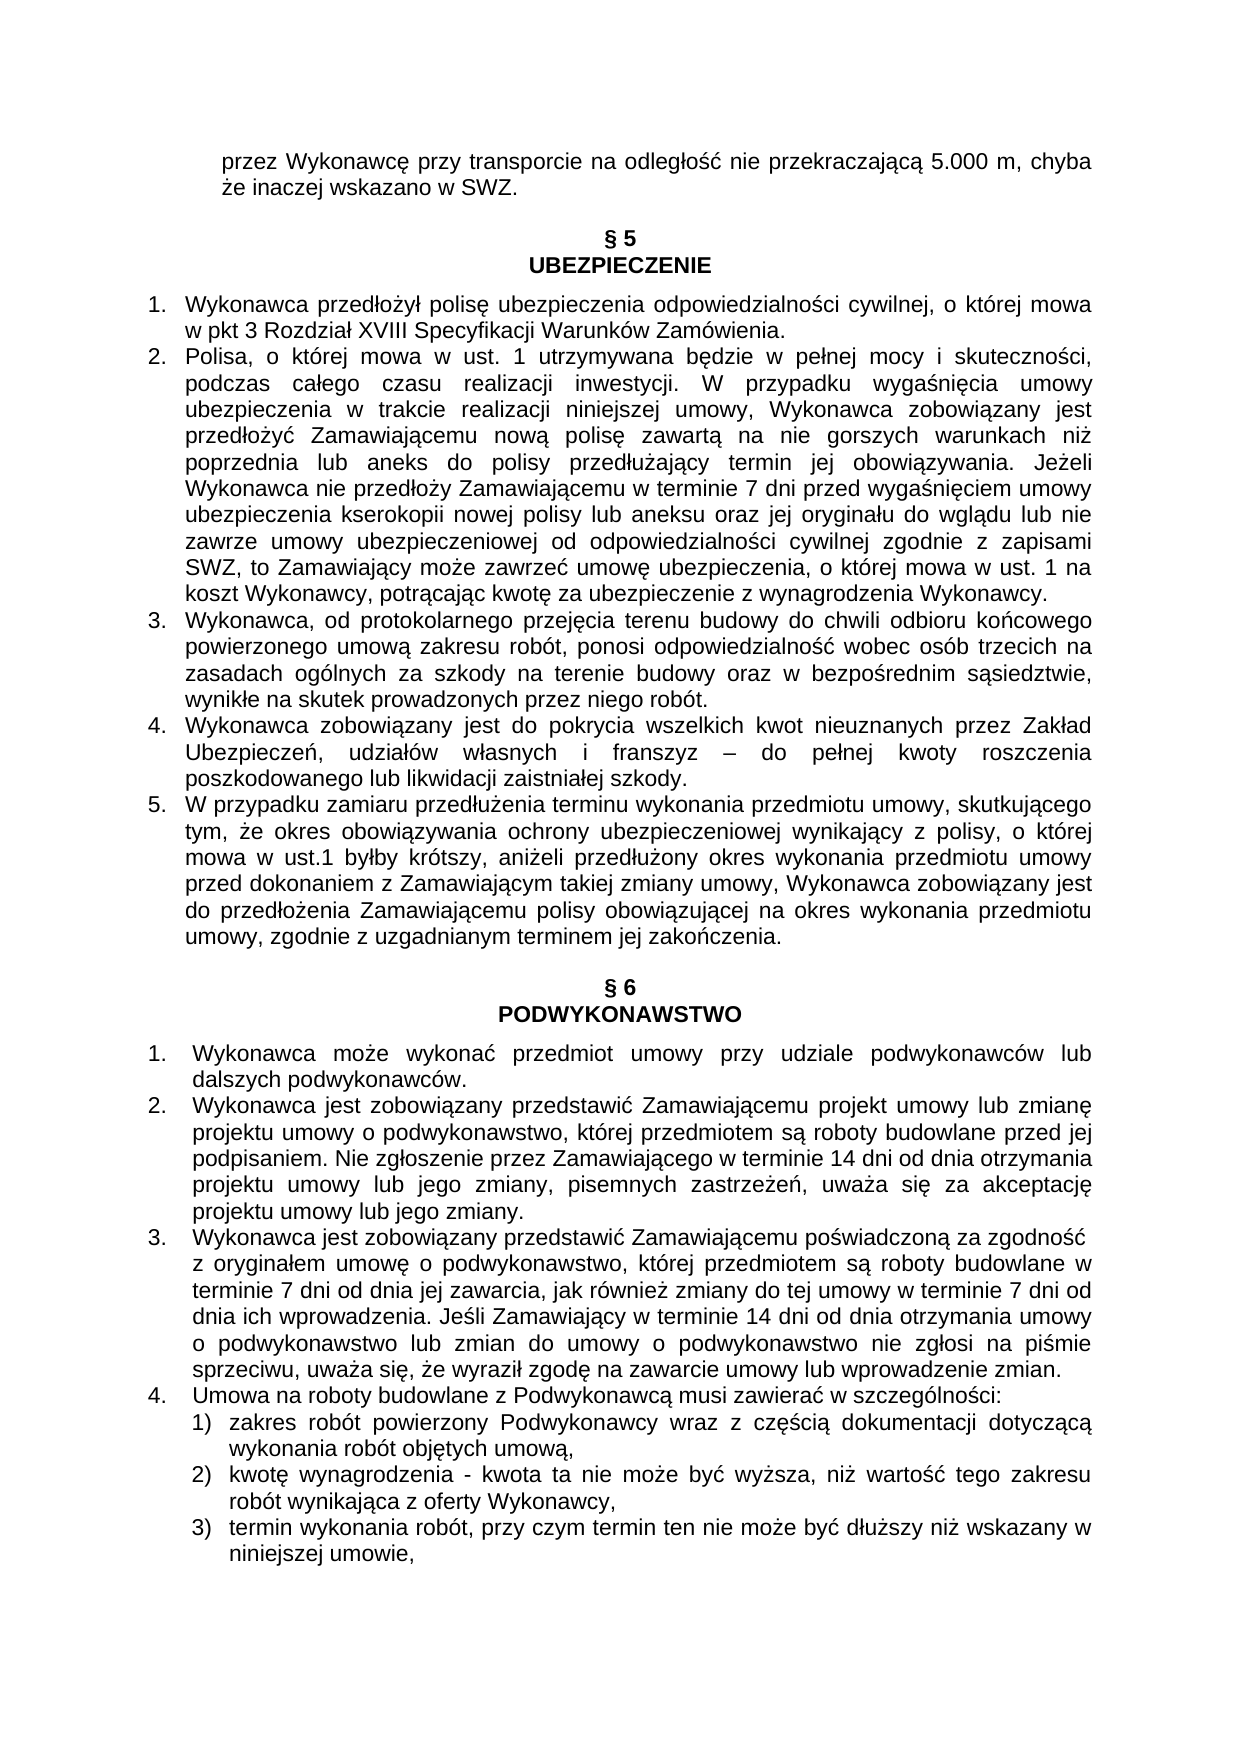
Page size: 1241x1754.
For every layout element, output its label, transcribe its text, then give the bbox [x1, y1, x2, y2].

text § 6 [148, 974, 1093, 1001]
list Polisa, o której mowa w ust. 1 utrzymywana będzie w pełnej mocy i skuteczności, podczas całego czasu realizacji inwestycji. W przypadku wygaśnięcia umowy ubezpieczenia w trakcie realizacji niniejszej umowy, Wykonawca zobowiązany jest przedłożyć Zamawiającemu nową polisę zawartą na nie gorszych warunkach niż poprzednia lub aneks do polisy przedłużający termin jej obowiązywania. Jeżeli Wykonawca nie przedłoży Zamawiającemu w terminie 7 dni przed wygaśnięciem umowy ubezpieczenia kserokopii nowej polisy lub aneksu oraz jej oryginału do wglądu lub nie zawrze umowy ubezpieczeniowej od odpowiedzialności cywilnej zgodnie z zapisami SWZ, to Zamawiający może zawrzeć umowę ubezpieczenia, o której mowa w ust. 1 na koszt Wykonawcy, potrącając kwotę za ubezpieczenie z wynagrodzenia Wykonawcy. [148, 343, 1093, 607]
list Wykonawca przedłożył polisę ubezpieczenia odpowiedzialności cywilnej, o której mowa w pkt 3 Rozdział XVIII Specyfikacji Warunków Zamówienia. [148, 291, 1093, 343]
list Wykonawca jest zobowiązany przedstawić Zamawiającemu poświadczoną za zgodność z oryginałem umowę o podwykonawstwo, której przedmiotem są roboty budowlane w terminie 7 dni od dnia jej zawarcia, jak również zmiany do tej umowy w terminie 7 dni od dnia ich wprowadzenia. Jeśli Zamawiający w terminie 14 dni od dnia otrzymania umowy o podwykonawstwo lub zmian do umowy o podwykonawstwo nie zgłosi na piśmie sprzeciwu, uważa się, że wyraził zgodę na zawarcie umowy lub wprowadzenie zmian. [148, 1224, 1093, 1382]
list kwotę wynagrodzenia - kwota ta nie może być wyższa, niż wartość tego zakresu robót wynikająca z oferty Wykonawcy, [191, 1461, 1093, 1514]
text § 5 [148, 225, 1093, 252]
list Wykonawca, od protokolarnego przejęcia terenu budowy do chwili odbioru końcowego powierzonego umową zakresu robót, ponosi odpowiedzialność wobec osób trzecich na zasadach ogólnych za szkody na terenie budowy oraz w bezpośrednim sąsiedztwie, wynikłe na skutek prowadzonych przez niego robót. [148, 607, 1093, 712]
list W przypadku zamiaru przedłużenia terminu wykonania przedmiotu umowy, skutkującego tym, że okres obowiązywania ochrony ubezpieczeniowej wynikający z polisy, o której mowa w ust.1 byłby krótszy, aniżeli przedłużony okres wykonania przedmiotu umowy przed dokonaniem z Zamawiającym takiej zmiany umowy, Wykonawca zobowiązany jest do przedłożenia Zamawiającemu polisy obowiązującej na okres wykonania przedmiotu umowy, zgodnie z uzgadnianym terminem jej zakończenia. [148, 791, 1093, 949]
list zakres robót powierzony Podwykonawcy wraz z częścią dokumentacji dotyczącą wykonania robót objętych umową, [191, 1408, 1093, 1461]
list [177, 148, 1093, 200]
text PODWYKONAWSTWO [148, 1001, 1093, 1027]
list Wykonawca jest zobowiązany przedstawić Zamawiającemu projekt umowy lub zmianę projektu umowy o podwykonawstwo, której przedmiotem są roboty budowlane przed jej podpisaniem. Nie zgłoszenie przez Zamawiającego w terminie 14 dni od dnia otrzymania projektu umowy lub jego zmiany, pisemnych zastrzeżeń, uważa się za akceptację projektu umowy lub jego zmiany. [148, 1092, 1093, 1224]
list Umowa na roboty budowlane z Podwykonawcą musi zawierać w szczególności: [148, 1382, 1093, 1408]
list termin wykonania robót, przy czym termin ten nie może być dłuższy niż wskazany w niniejszej umowie, [191, 1514, 1093, 1567]
text UBEZPIECZENIE [148, 252, 1093, 278]
list Wykonawca zobowiązany jest do pokrycia wszelkich kwot nieuznanych przez Zakład Ubezpieczeń, udziałów własnych i franszyz – do pełnej kwoty roszczenia poszkodowanego lub likwidacji zaistniałej szkody. [148, 712, 1093, 791]
list Wykonawca może wykonać przedmiot umowy przy udziale podwykonawców lub dalszych podwykonawców. [148, 1039, 1093, 1092]
